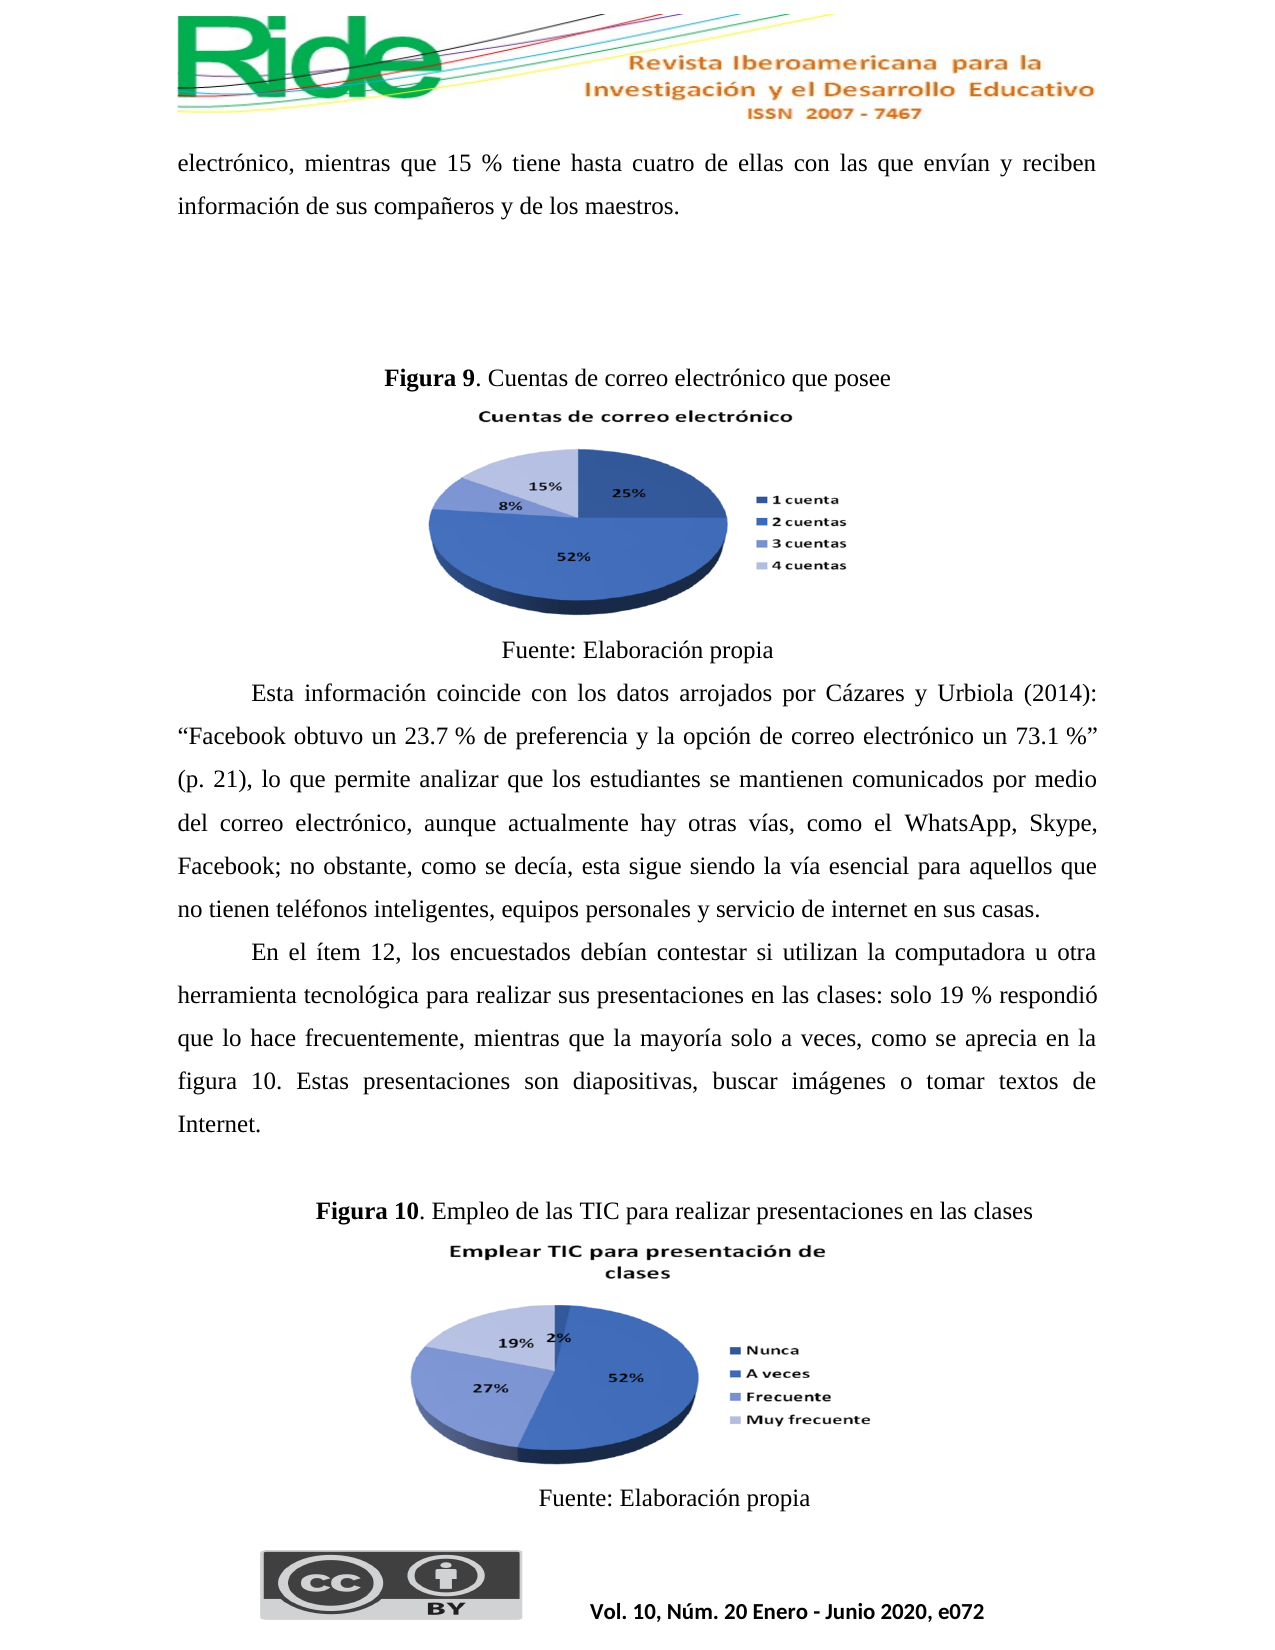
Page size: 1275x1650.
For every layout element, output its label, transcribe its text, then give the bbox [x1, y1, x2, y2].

text Fuente: Elaboración propia [177, 635, 1098, 664]
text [177, 148, 1098, 219]
text En el ítem 12, los encuestados debían contestar si utilizan la computadora u otra herramienta tecnológica para realizar sus presentaciones en las clases: solo 19 % respondió que lo hace frecuentemente, mientras que la mayoría solo a veces, como se aprecia en la figura 10. Estas presentaciones son diapositivas, buscar imágenes o tomar textos de Internet. [177, 937, 1098, 1138]
picture [260, 1550, 523, 1620]
picture [177, 14, 1098, 123]
picture [399, 1238, 876, 1469]
text Figura 9. Cuentas de correo electrónico que posee [177, 363, 1098, 392]
text Figura 10. Empleo de las TIC para realizar presentaciones en las clases [177, 1196, 1098, 1224]
text Fuente: Elaboración propia [177, 1483, 1098, 1511]
picture [422, 406, 853, 622]
text Esta información coincide con los datos arrojados por Cázares y Urbiola (2014): “Facebook obtuvo un 23.7 % de preferencia y la opción de correo electrónico un 73.1 %” (p. 21), lo que permite analizar que los estudiantes se mantienen comunicados por medio del correo electrónico, aunque actualmente hay otras vías, como el WhatsApp, Skype, Facebook; no obstante, como se decía, esta sigue siendo la vía esencial para aquellos que no tienen teléfonos inteligentes, equipos personales y servicio de internet en sus casas. [177, 678, 1098, 923]
